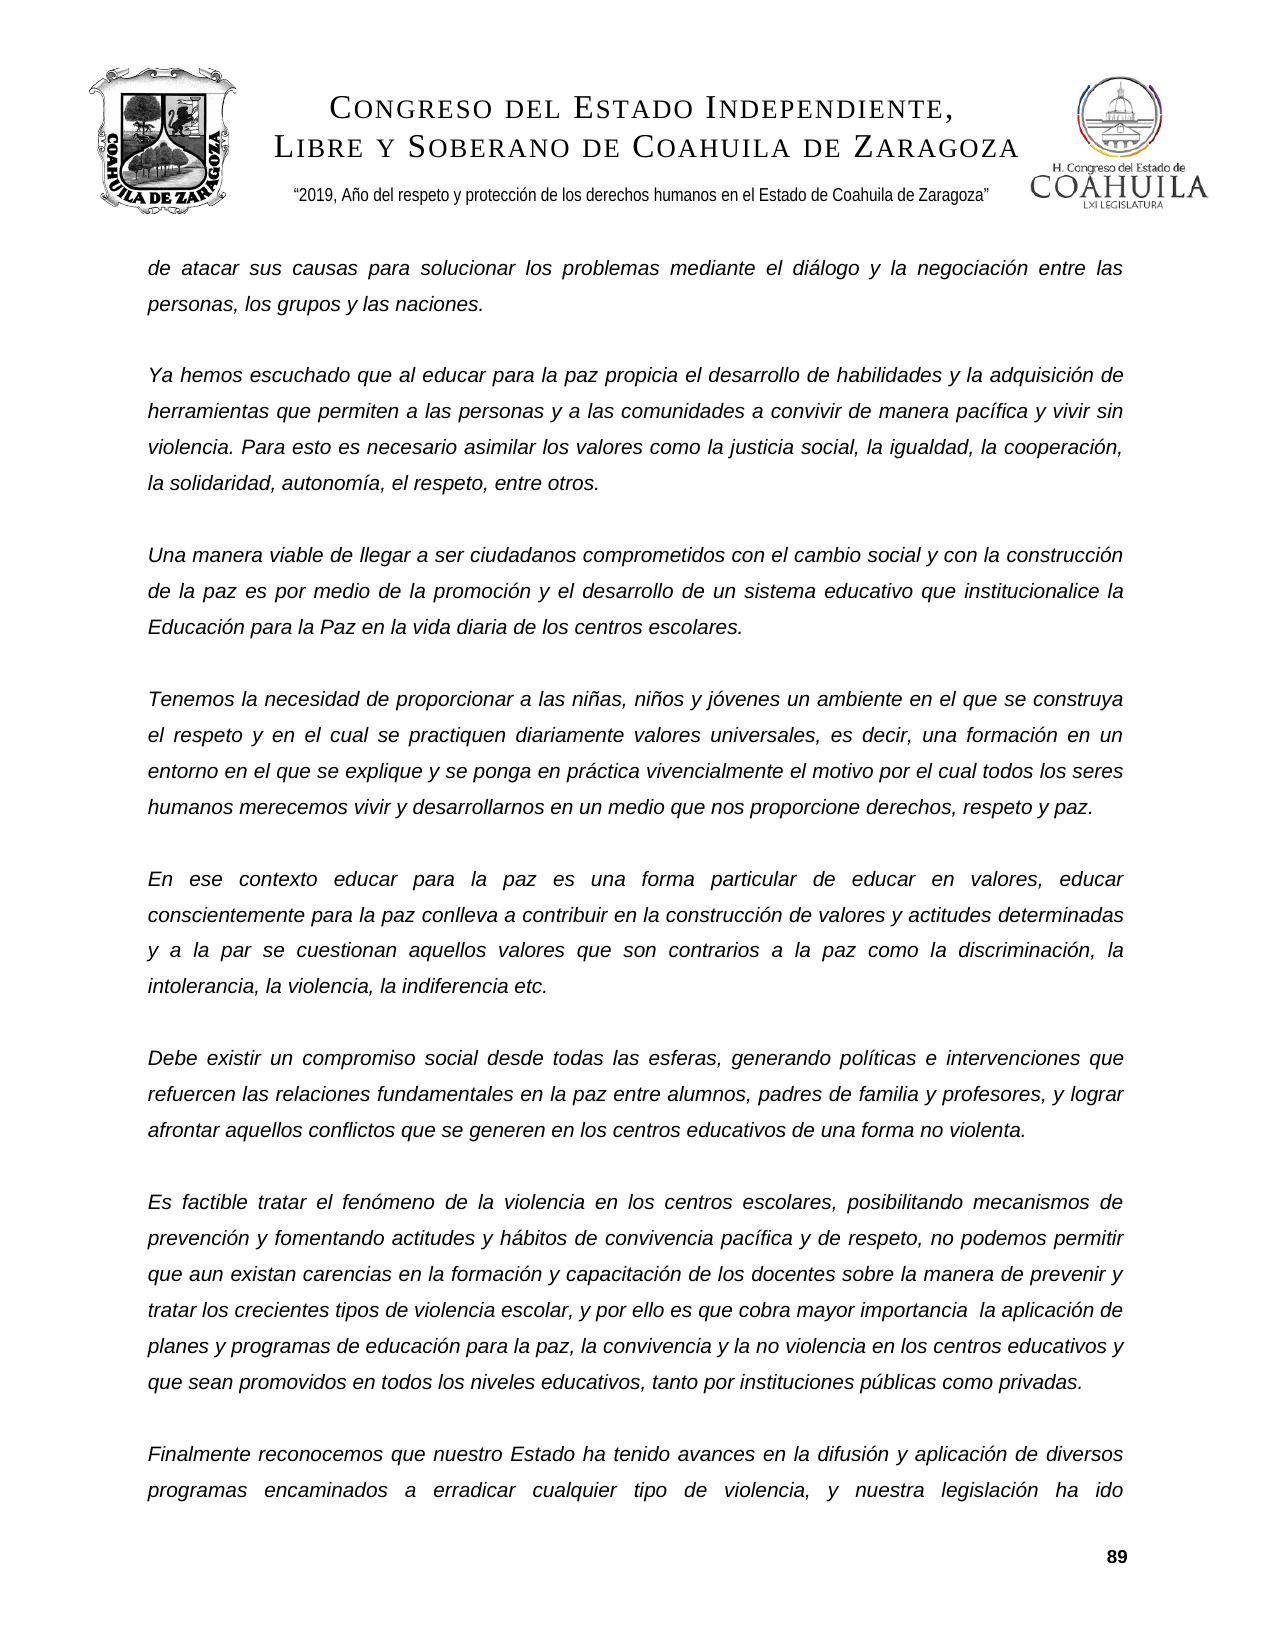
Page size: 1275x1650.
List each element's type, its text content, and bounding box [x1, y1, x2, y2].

text En ese contexto educar para la paz es una forma particular de educar en valores, educar conscientemente para la paz conlleva a contribuir en la construcción de valores y actitudes determinadas y a la par se cuestionan aquellos valores que son contrarios a la paz como la discriminación, la intolerancia, la violencia, la indiferencia etc. [148, 866, 1127, 998]
text Una manera viable de llegar a ser ciudadanos comprometidos con el cambio social y con la construcción de la paz es por medio de la promoción y el desarrollo de un sistema educativo que institucionalice la Educación para la Paz en la vida diaria de los centros escolares. [148, 543, 1127, 639]
picture [1020, 70, 1214, 214]
text Debe existir un compromiso social desde todas las esferas, generando políticas e intervenciones que refuercen las relaciones fundamentales en la paz entre alumnos, padres de familia y profesores, y lograr afrontar aquellos conflictos que se generen en los centros educativos de una forma no violenta. [148, 1046, 1127, 1142]
text Tenemos la necesidad de proporcionar a las niñas, niños y jóvenes un ambiente en el que se construya el respeto y en el cual se practiquen diariamente valores universales, es decir, una formación en un entorno en el que se explique y se ponga en práctica vivencialmente el motivo por el cual todos los seres humanos merecemos vivir y desarrollarnos en un medio que nos proporcione derechos, respeto y paz. [148, 687, 1127, 818]
text Es factible tratar el fenómeno de la violencia en los centros escolares, posibilitando mecanismos de prevención y fomentando actitudes y hábitos de convivencia pacífica y de respeto, no podemos permitir que aun existan carencias en la formación y capacitación de los docentes sobre la manera de prevenir y tratar los crecientes tipos de violencia escolar, y por ello es que cobra mayor importancia la aplicación de planes y programas de educación para la paz, la convivencia y la no violencia en los centros educativos y que sean promovidos en todos los niveles educativos, tanto por instituciones públicas como privadas. [148, 1190, 1127, 1393]
picture [88, 68, 237, 214]
text Ya hemos escuchado que al educar para la paz propicia el desarrollo de habilidades y la adquisición de herramientas que permiten a las personas y a las comunidades a convivir de manera pacífica y vivir sin violencia. Para esto es necesario asimilar los valores como la justicia social, la igualdad, la cooperación, la solidaridad, autonomía, el respeto, entre otros. [148, 363, 1127, 495]
